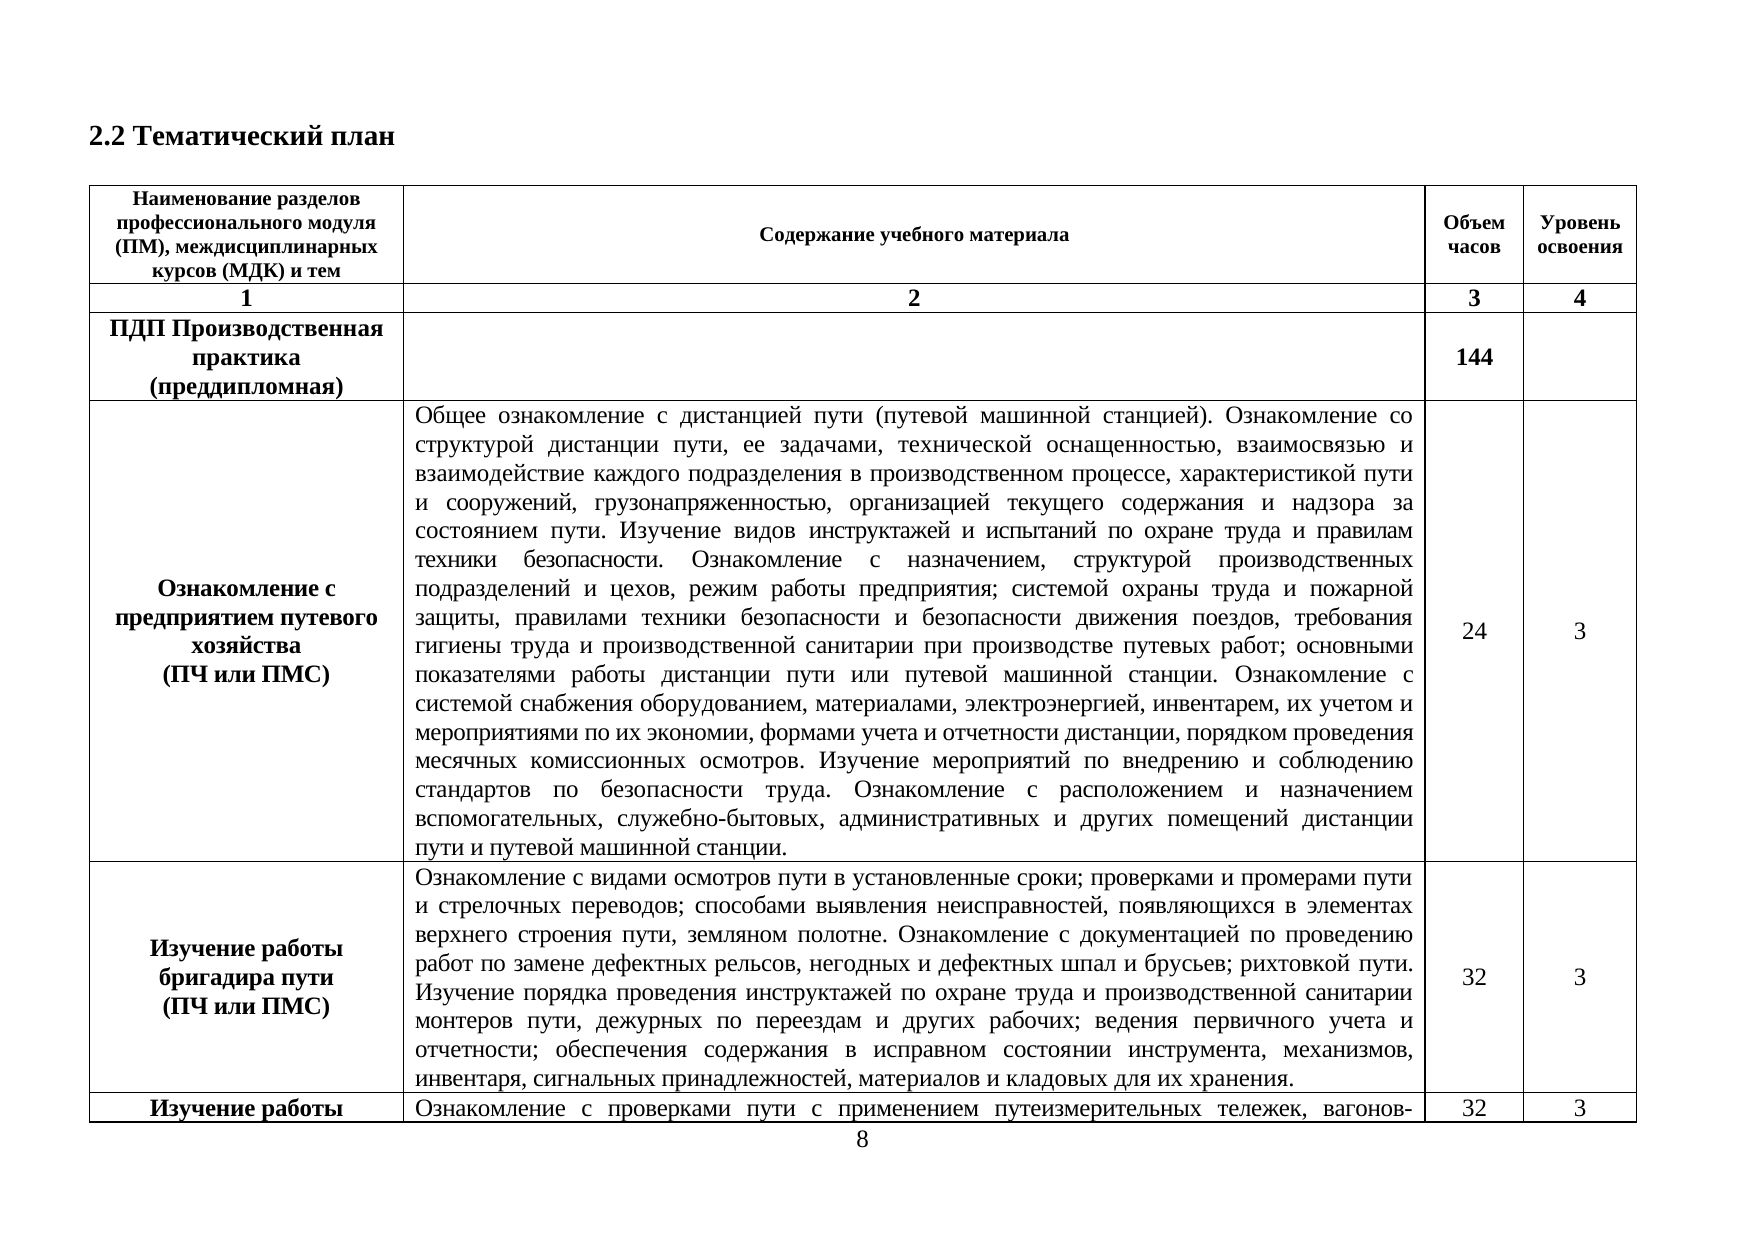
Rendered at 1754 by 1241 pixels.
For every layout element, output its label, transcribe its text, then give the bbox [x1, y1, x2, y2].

table_cell 3 [1524, 401, 1636, 861]
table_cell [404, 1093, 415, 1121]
table_cell 32 [1426, 862, 1523, 1092]
table_cell 4 [1524, 284, 1636, 312]
table_header Содержание учебного материала [404, 186, 1424, 282]
table_cell [1524, 313, 1636, 399]
table_header Уровень освоения [1524, 186, 1636, 282]
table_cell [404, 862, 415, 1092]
table_cell 24 [1426, 401, 1523, 861]
table_cell Изучение работы бригадира пути (ПЧ или ПМС) [90, 862, 403, 1092]
table_cell 32 [1426, 1093, 1523, 1121]
table_cell 144 [1426, 313, 1523, 399]
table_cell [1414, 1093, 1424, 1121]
table_cell 3 [1524, 862, 1636, 1092]
text 2.2 Тематический план [89, 118, 1636, 152]
table_header Наименование разделов профессионального модуля (ПМ), междисциплинарных курсов (МДК) и тем [90, 186, 403, 282]
table_cell 3 [1524, 1093, 1636, 1121]
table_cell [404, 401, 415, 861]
table_cell [404, 313, 1424, 399]
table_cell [90, 1093, 403, 1121]
table_cell 1 [90, 284, 403, 312]
table_cell 3 [1426, 284, 1523, 312]
table_cell ПДП Производственная практика (преддипломная) [90, 313, 403, 399]
table_header Объем часов [1426, 186, 1523, 282]
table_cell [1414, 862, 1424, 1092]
table_cell 2 [404, 284, 1424, 312]
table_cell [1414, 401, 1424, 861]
table_cell Ознакомление с предприятием путевого хозяйства (ПЧ или ПМС) [90, 401, 403, 861]
